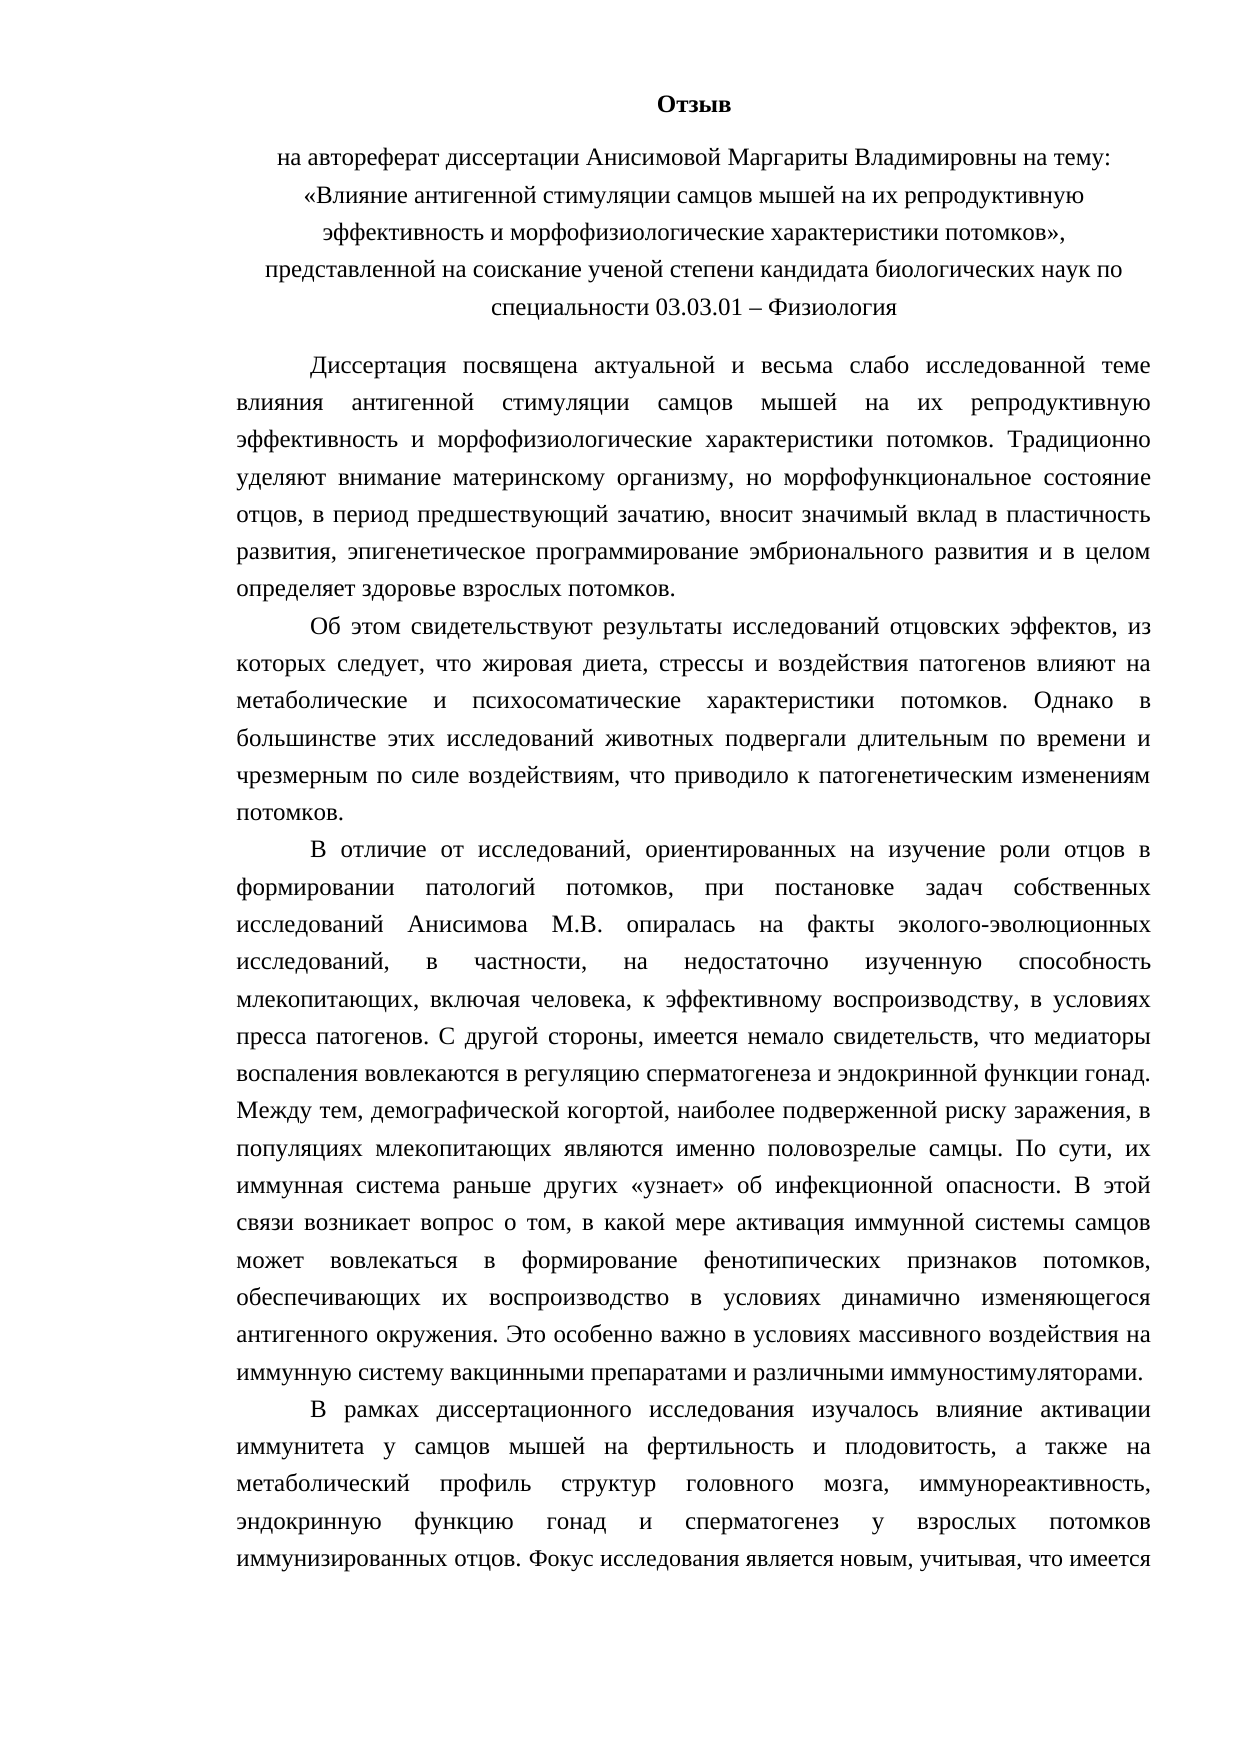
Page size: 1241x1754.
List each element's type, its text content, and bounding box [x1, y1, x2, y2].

text В отличие от исследований, ориентированных на изучение роли отцов в формировании патологий потомков, при постановке задач собственных исследований Анисимова М.В. опиралась на факты эколого-эволюционных исследований, в частности, на недостаточно изученную способность млекопитающих, включая человека, к эффективному воспроизводству, в условиях пресса патогенов. С другой стороны, имеется немало свидетельств, что медиаторы воспаления вовлекаются в регуляцию сперматогенеза и эндокринной функции гонад. Между тем, демографической когортой, наиболее подверженной риску заражения, в популяциях млекопитающих являются именно половозрелые самцы. По сути, их иммунная система раньше других «узнает» об инфекционной опасности. В этой связи возникает вопрос о том, в какой мере активация иммунной системы самцов может вовлекаться в формирование фенотипических признаков потомков, обеспечивающих их воспроизводство в условиях динамично изменяющегося антигенного окружения. Это особенно важно в условиях массивного воздействия на иммунную систему вакцинными препаратами и различными иммуностимуляторами. [236, 834, 1152, 1385]
text на автореферат диссертации Анисимовой Маргариты Владимировны на тему: «Влияние антигенной стимуляции самцов мышей на их репродуктивную эффективность и морфофизиологические характеристики потомков», представленной на соискание ученой степени кандидата биологических наук по специальности 03.03.01 – Физиология [236, 142, 1152, 320]
text Об этом свидетельствуют результаты исследований отцовских эффектов, из которых следует, что жировая диета, стрессы и воздействия патогенов влияют на метаболические и психосоматические характеристики потомков. Однако в большинстве этих исследований животных подвергали длительным по времени и чрезмерным по силе воздействиям, что приводило к патогенетическим изменениям потомков. [236, 611, 1152, 826]
text Диссертация посвящена актуальной и весьма слабо исследованной теме влияния антигенной стимуляции самцов мышей на их репродуктивную эффективность и морфофизиологические характеристики потомков. Традиционно уделяют внимание материнскому организму, но морфофункциональное состояние отцов, в период предшествующий зачатию, вносит значимый вклад в пластичность развития, эпигенетическое программирование эмбрионального развития и в целом определяет здоровье взрослых потомков. [236, 350, 1152, 602]
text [236, 1394, 1152, 1572]
text Отзыв [236, 89, 1152, 117]
